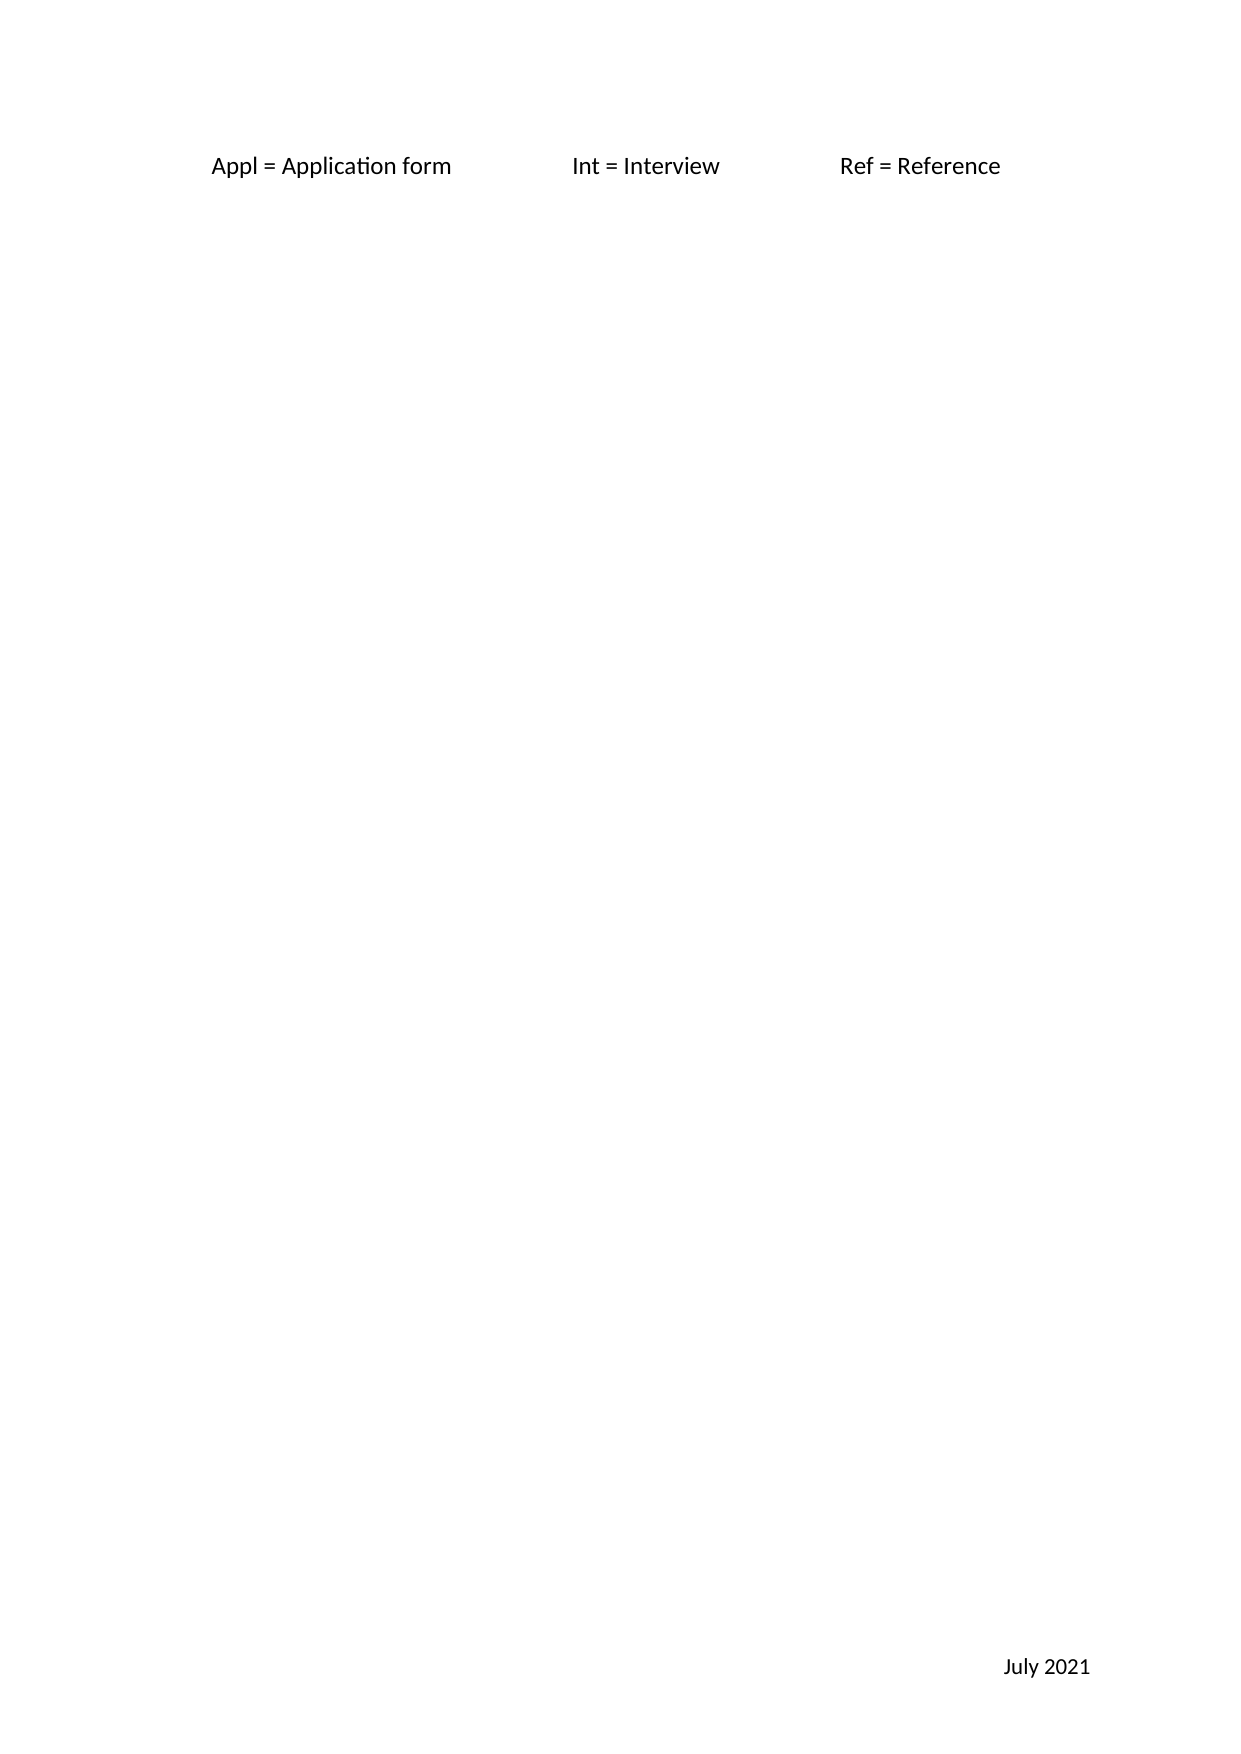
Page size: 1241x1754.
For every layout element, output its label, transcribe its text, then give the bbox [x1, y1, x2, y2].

table_header Appl = Application form [150, 150, 463, 181]
table_header Ref = Reference [829, 150, 1124, 181]
table_header Int = Interview [463, 150, 829, 181]
